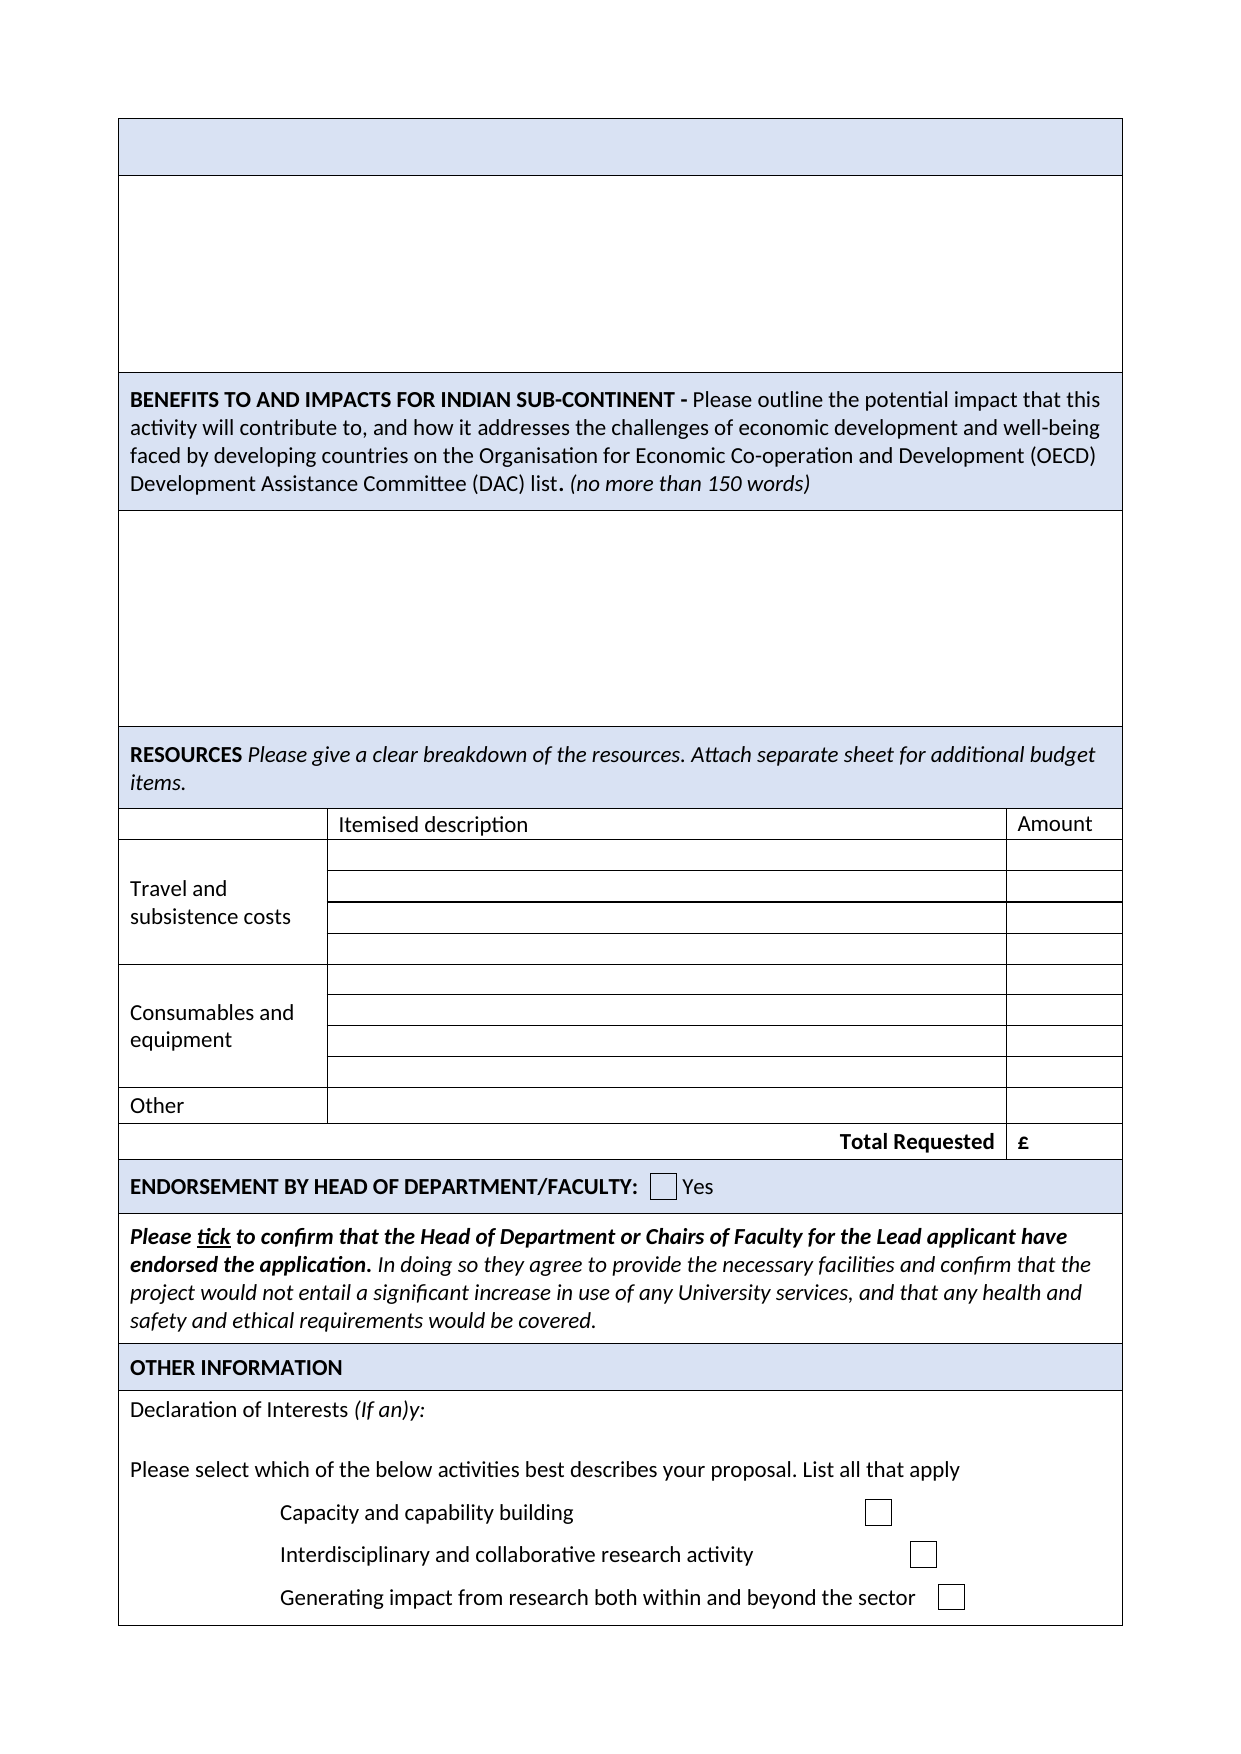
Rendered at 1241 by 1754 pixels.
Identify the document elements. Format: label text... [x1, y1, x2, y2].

table_cell OTHER INFORMATION [119, 1344, 1122, 1390]
table_cell RESOURCES Please give a clear breakdown of the resources. Attach separate sheet for additional budget items. [119, 727, 1122, 808]
table_cell £ [1007, 1124, 1122, 1159]
table_cell [119, 176, 1122, 372]
table_cell [1007, 871, 1122, 901]
table_cell [119, 809, 327, 839]
table_cell Travel and subsistence costs [119, 840, 327, 963]
table_cell [328, 1057, 1006, 1087]
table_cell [119, 119, 1122, 175]
table_cell Other [119, 1088, 327, 1123]
table_cell [1007, 1026, 1122, 1056]
table_cell [328, 1088, 1006, 1123]
table_cell [328, 965, 1006, 994]
table_cell [119, 511, 1122, 726]
table_cell [1007, 1057, 1122, 1087]
table_cell Amount [1007, 809, 1122, 839]
table_cell Consumables and equipment [119, 965, 327, 1087]
table_cell [1007, 1088, 1122, 1123]
table_cell [1007, 965, 1122, 994]
table_cell [1007, 995, 1122, 1025]
table_cell Itemised description [328, 809, 1006, 839]
table_cell [328, 871, 1006, 901]
table_cell [328, 995, 1006, 1025]
table_cell [328, 1026, 1006, 1056]
table_cell [328, 934, 1006, 963]
table_cell [1007, 840, 1122, 870]
table_cell [328, 840, 1006, 870]
table_cell Please tick to confirm that the Head of Department or Chairs of Faculty for the Lead applicant have endorsed the application. In doing so they agree to provide the necessary facilities and confirm that the project would not entail a significant increase in use of any University services, and that any health and safety and ethical requirements would be covered. [119, 1214, 1122, 1343]
table_cell Declaration of Interests (If an)y: Please select which of the below activities best describes your proposal. List all that apply Capacity and capability building Interdisciplinary and collaborative research activity Generating impact from research both within and beyond the sector [119, 1391, 1122, 1625]
table_cell [1007, 903, 1122, 932]
table_cell Benefits to and impacts for Indian sub-continent - Please outline the potential impact that this activity will contribute to, and how it addresses the challenges of economic development and well-being faced by developing countries on the Organisation for Economic Co-operation and Development (OECD) Development Assistance Committee (DAC) list. (no more than 150 words) [119, 373, 1122, 510]
table_cell Total Requested [119, 1124, 1006, 1159]
table_cell ENDORSEMENT BY HEAD OF DEPARTMENT/FACULTY: Yes [119, 1160, 1122, 1213]
table_cell [328, 903, 1006, 932]
table_cell [1007, 934, 1122, 963]
